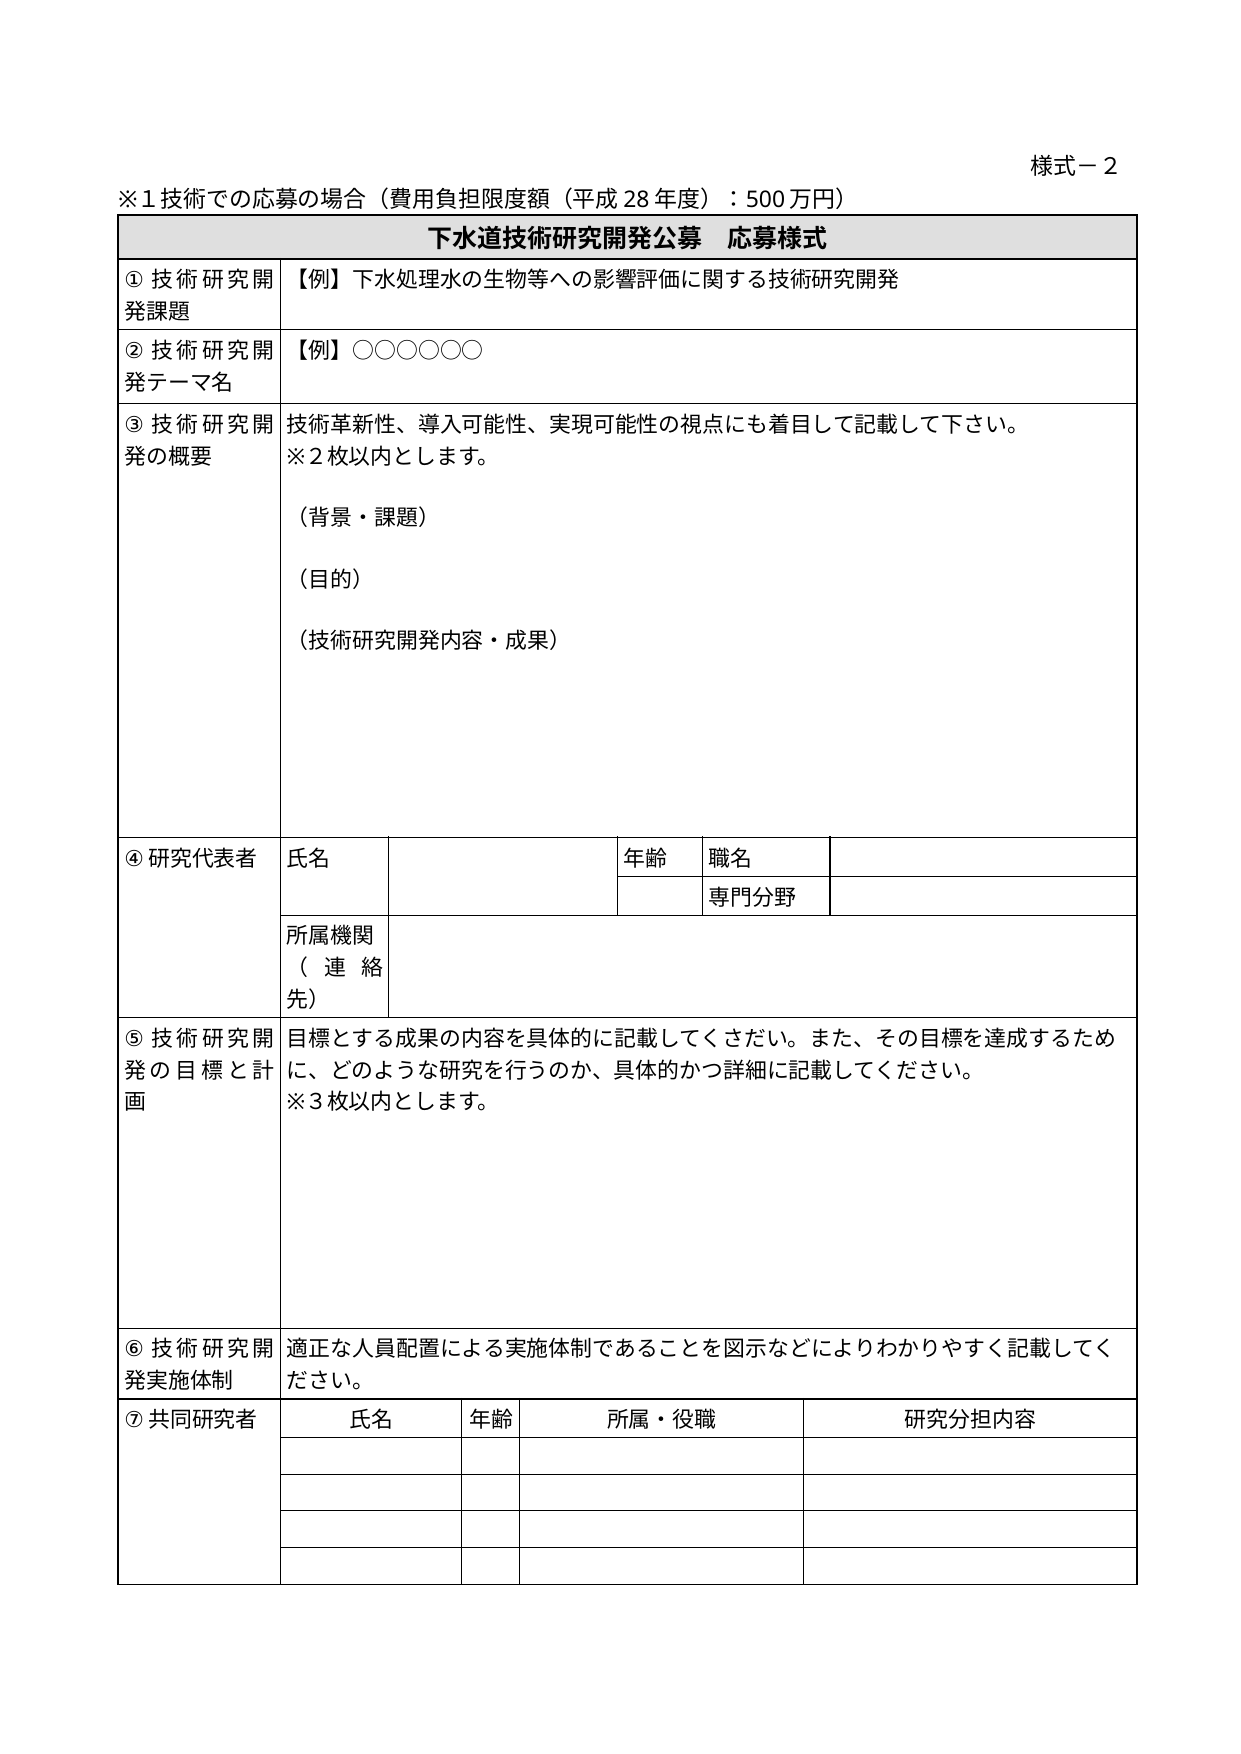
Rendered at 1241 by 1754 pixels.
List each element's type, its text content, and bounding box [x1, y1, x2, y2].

table_cell 所属・役職 [520, 1400, 803, 1437]
table_cell 【例】下水処理水の生物等への影響評価に関する技術研究開発 [281, 260, 1136, 329]
table_cell [462, 1548, 519, 1583]
table_cell [804, 1475, 1136, 1510]
table_cell ⑤技術研究開発の目標と計画 [119, 1018, 280, 1327]
text ※１技術での応募の場合（費用負担限度額（平成28年度）：500万円） [118, 181, 1122, 214]
table_cell 技術革新性、導入可能性、実現可能性の視点にも着目して記載して下さい。 ※２枚以内とします。 （背景・課題） （目的） （技術研究開発内容・成果） [281, 404, 1136, 836]
table_cell [281, 1548, 461, 1583]
table_cell [281, 1438, 461, 1473]
table_cell 年齢 [462, 1400, 519, 1437]
table_cell ④研究代表者 [119, 838, 280, 1016]
table_cell 職名 [703, 838, 829, 876]
table_cell 目標とする成果の内容を具体的に記載してくさだい。また、その目標を達成するために、どのような研究を行うのか、具体的かつ詳細に記載してください。 ※３枚以内とします。 [281, 1018, 1136, 1327]
table_cell [389, 916, 1136, 1016]
table_cell [462, 1475, 519, 1510]
table_cell ②技術研究開発テーマ名 [119, 330, 280, 403]
table_cell ⑦共同研究者 [119, 1400, 280, 1583]
table_cell [618, 877, 702, 914]
table_cell ③技術研究開発の概要 [119, 404, 280, 836]
table_cell 年齢 [618, 838, 702, 876]
table_cell [462, 1438, 519, 1473]
table_cell 氏名 [281, 838, 388, 914]
table_cell [281, 1511, 461, 1547]
table_cell [389, 838, 617, 914]
table_cell [520, 1511, 803, 1547]
table_cell 専門分野 [703, 877, 829, 914]
table_cell [831, 838, 1136, 876]
table_cell [520, 1475, 803, 1510]
table_cell 氏名 [281, 1400, 461, 1437]
table_cell ⑥技術研究開発実施体制 [119, 1329, 280, 1398]
text 様式－２ [118, 148, 1122, 181]
table_cell ①技術研究開発課題 [119, 260, 280, 329]
table_cell [831, 877, 1136, 914]
table_cell 【例】○○○○○○ [281, 330, 1136, 403]
table_cell 研究分担内容 [804, 1400, 1136, 1437]
table_cell [804, 1511, 1136, 1547]
table_header 下水道技術研究開発公募 応募様式 [119, 216, 1136, 258]
table_cell 適正な人員配置による実施体制であることを図示などによりわかりやすく記載してください。 [281, 1329, 1136, 1398]
table_cell [281, 1475, 461, 1510]
table_cell [520, 1548, 803, 1583]
table_cell [462, 1511, 519, 1547]
table_cell [804, 1548, 1136, 1583]
table_cell 所属機関 （連絡先） [281, 916, 388, 1016]
table_cell [804, 1438, 1136, 1473]
table_cell [520, 1438, 803, 1473]
